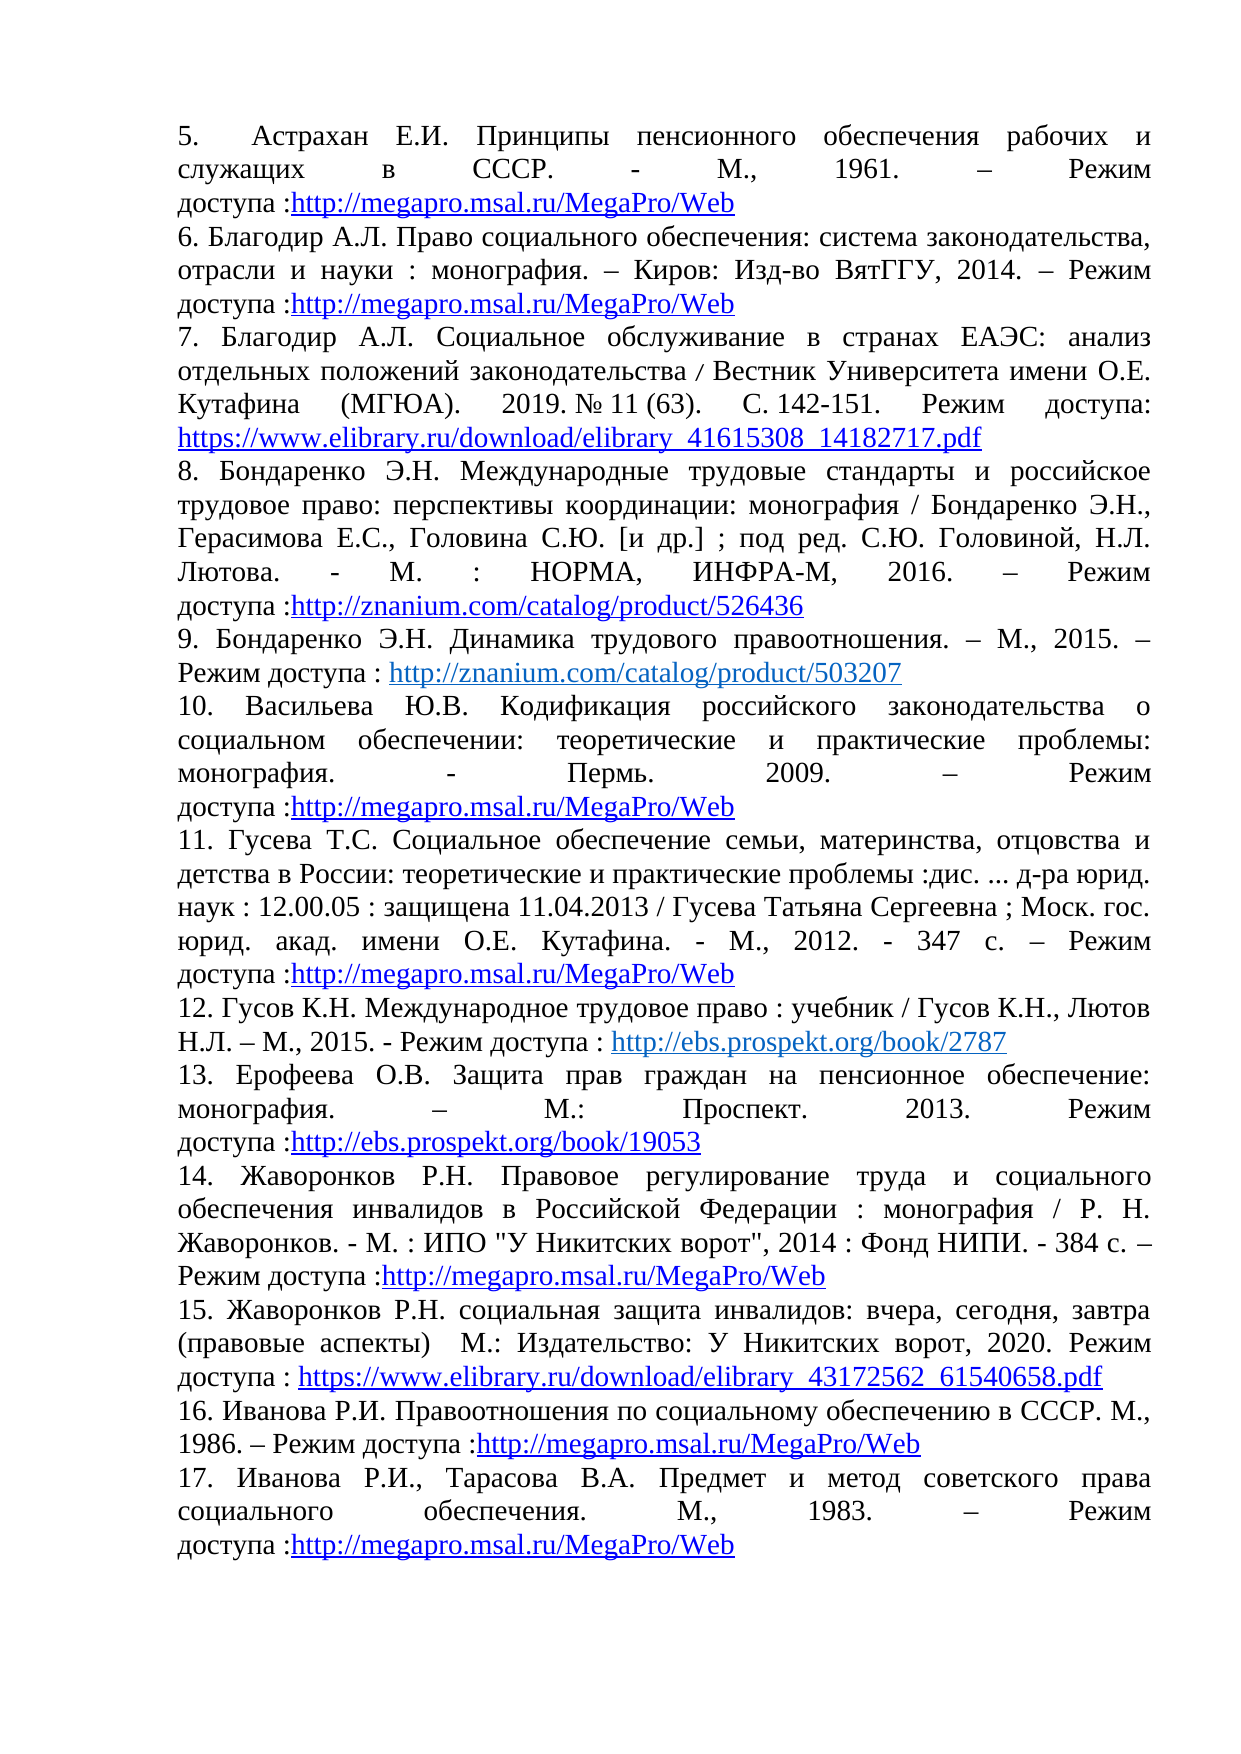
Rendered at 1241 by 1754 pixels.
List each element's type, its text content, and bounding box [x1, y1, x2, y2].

text 16. Иванова Р.И. Правоотношения по социальному обеспечению в СССР. М., 1986. – Режим доступа :http://megapro.msal.ru/MegaPro/Web [177, 1393, 1152, 1460]
list Астрахан Е.И. Принципы пенсионного обеспечения рабочих и служащих в СССР. - М., 1961. – Режим доступа :http://megapro.msal.ru/MegaPro/Web [177, 118, 1152, 219]
text 17. Иванова Р.И., Тарасова В.А. Предмет и метод советского права социального обеспечения. М., 1983. – Режим доступа :http://megapro.msal.ru/MegaPro/Web [177, 1460, 1152, 1560]
text 6. Благодир А.Л. Право социального обеспечения: система законодательства, отрасли и науки : монография. – Киров: Изд-во ВятГГУ, 2014. – Режим доступа :http://megapro.msal.ru/MegaPro/Web [177, 219, 1152, 319]
text 12. Гусов К.Н. Международное трудовое право : учебник / Гусов К.Н., Лютов Н.Л. – М., 2015. - Режим доступа : http://ebs.prospekt.org/book/2787 [177, 990, 1152, 1057]
text 11. Гусева Т.С. Социальное обеспечение семьи, материнства, отцовства и детства в России: теоретические и практические проблемы :дис. ... д-ра юрид. наук : 12.00.05 : защищена 11.04.2013 / Гусева Татьяна Сергеевна ; Моск. гос. юрид. акад. имени О.Е. Кутафина. - М., 2012. - 347 с. – Режим доступа :http://megapro.msal.ru/MegaPro/Web [177, 822, 1152, 990]
text 10. Васильева Ю.В. Кодификация российского законодательства о социальном обеспечении: теоретические и практические проблемы: монография. - Пермь. 2009. – Режим доступа :http://megapro.msal.ru/MegaPro/Web [177, 688, 1152, 822]
text 15. Жаворонков Р.Н. социальная защита инвалидов: вчера, сегодня, завтра (правовые аспекты) М.: Издательство: У Никитских ворот, 2020. Режим доступа : https://www.elibrary.ru/download/elibrary_43172562_61540658.pdf [177, 1292, 1152, 1393]
text 8. Бондаренко Э.Н. Международные трудовые стандарты и российское трудовое право: перспективы координации: монография / Бондаренко Э.Н., Герасимова Е.С., Головина С.Ю. [и др.] ; под ред. С.Ю. Головиной, Н.Л. Лютова. - М. : НОРМА, ИНФРА-М, 2016. – Режим доступа :http://znanium.com/catalog/product/526436 [177, 453, 1152, 621]
text 7. Благодир А.Л. Социальное обслуживание в странах ЕАЭС: анализ отдельных положений законодательства / Вестник Университета имени О.Е. Кутафина (МГЮА). 2019. № 11 (63). С. 142-151. Режим доступа: https://www.elibrary.ru/download/elibrary_41615308_14182717.pdf [177, 319, 1152, 453]
text 13. Ерофеева О.В. Защита прав граждан на пенсионное обеспечение: монография. – М.: Проспект. 2013. Режим доступа :http://ebs.prospekt.org/book/19053 [177, 1057, 1152, 1158]
text 9. Бондаренко Э.Н. Динамика трудового правоотношения. – М., 2015. – Режим доступа : http://znanium.com/catalog/product/503207 [177, 621, 1152, 688]
text 14. Жаворонков Р.Н. Правовое регулирование труда и социального обеспечения инвалидов в Российской Федерации : монография / Р. Н. Жаворонков. - М. : ИПО "У Никитских ворот", 2014 : Фонд НИПИ. - 384 с. – Режим доступа :http://megapro.msal.ru/MegaPro/Web [177, 1158, 1152, 1292]
